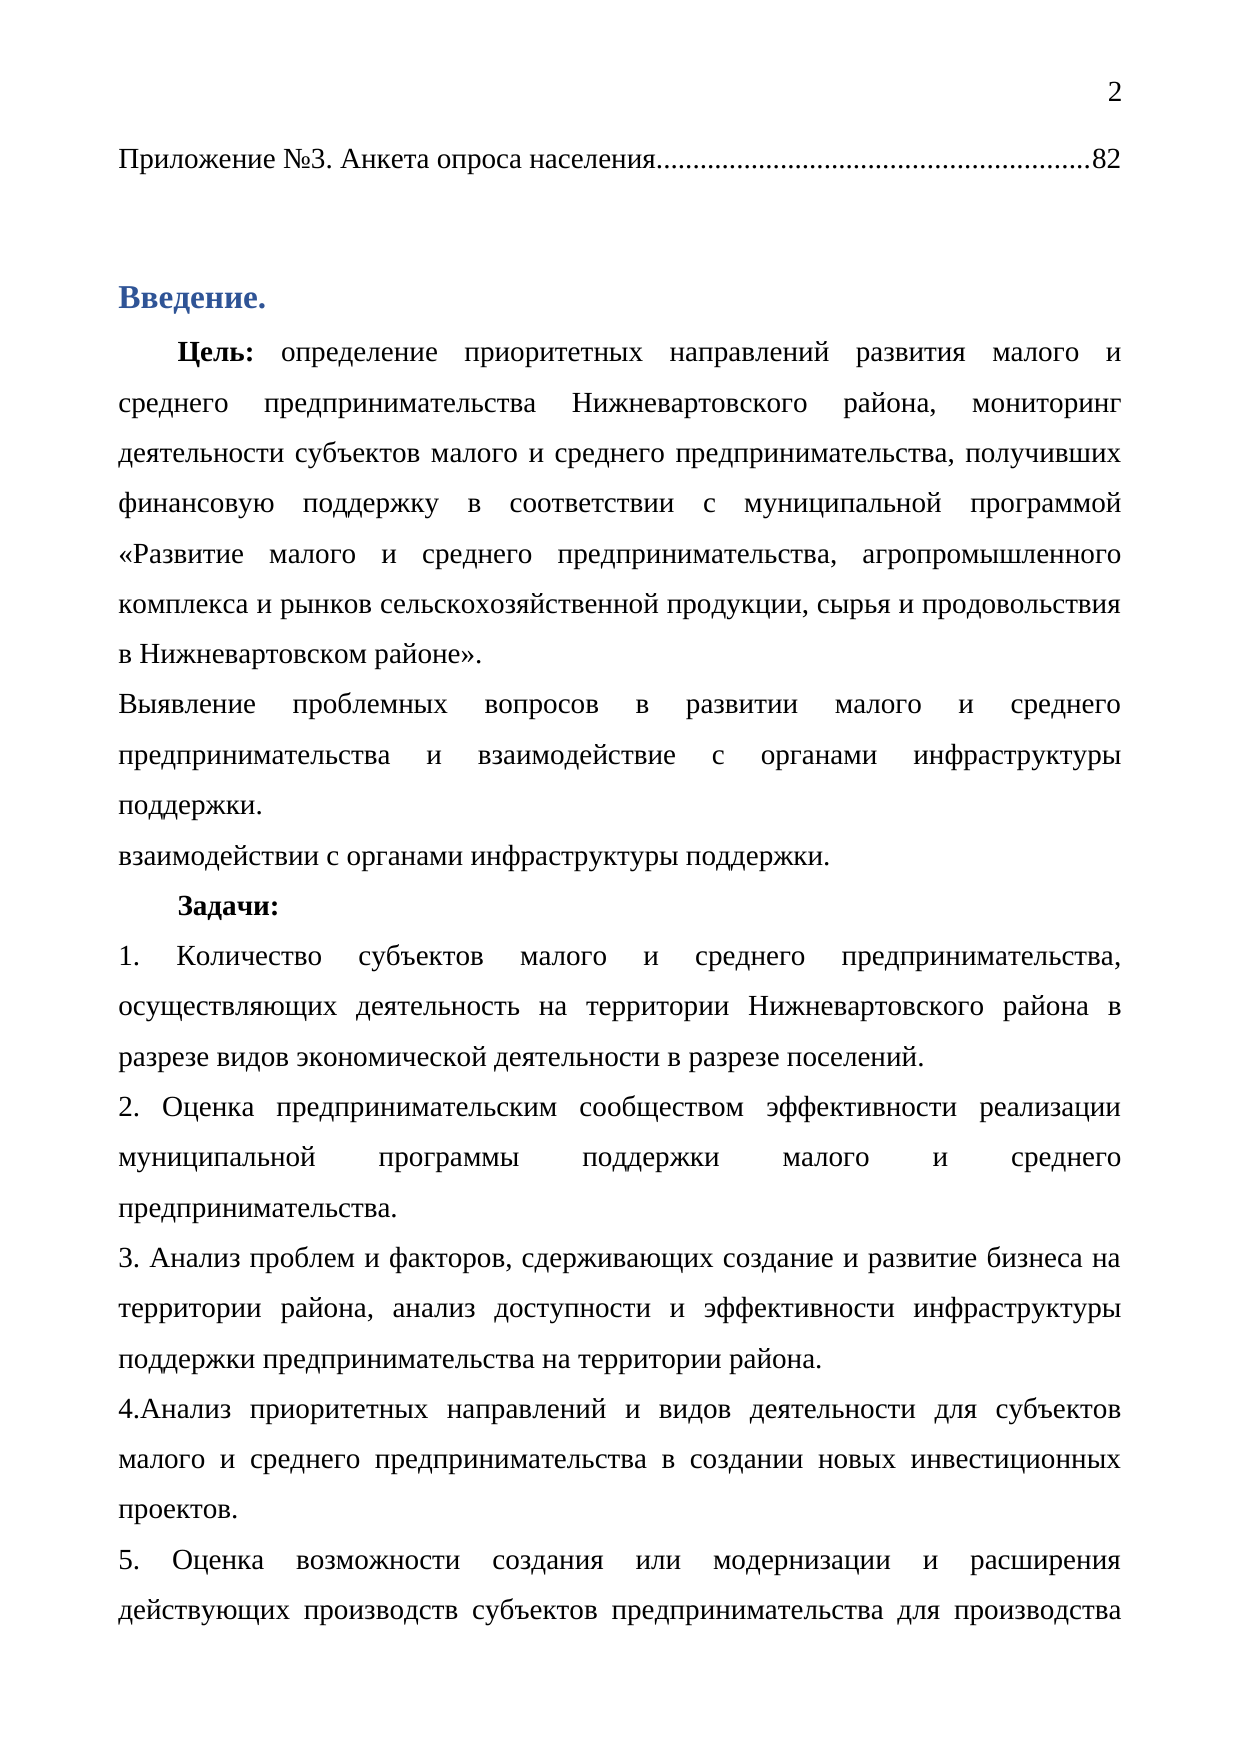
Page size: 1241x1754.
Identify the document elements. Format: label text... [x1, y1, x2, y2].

text Задачи: [118, 888, 1122, 921]
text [118, 1542, 1122, 1626]
text 3. Анализ проблем и факторов, сдерживающих создание и развитие бизнеса на территории района, анализ доступности и эффективности инфраструктуры поддержки предпринимательства на территории района. [118, 1240, 1122, 1374]
text 2. Оценка предпринимательским сообществом эффективности реализации муниципальной программы поддержки малого и среднего предпринимательства. [118, 1089, 1122, 1223]
text 4.Анализ приоритетных направлений и видов деятельности для субъектов малого и среднего предпринимательства в создании новых инвестиционных проектов. [118, 1391, 1122, 1525]
subtitle Введение. [118, 277, 1122, 315]
text 1. Количество субъектов малого и среднего предпринимательства, осуществляющих деятельность на территории Нижневартовского района в разрезе видов экономической деятельности в разрезе поселений. [118, 938, 1122, 1072]
text Цель: определение приоритетных направлений развития малого и среднего предпринимательства Нижневартовского района, мониторинг деятельности субъектов малого и среднего предпринимательства, получивших финансовую поддержку в соответствии с муниципальной программой «Развитие малого и среднего предпринимательства, агропромышленного комплекса и рынков сельскохозяйственной продукции, сырья и продовольствия в Нижневартовском районе». [118, 334, 1122, 670]
text Выявление проблемных вопросов в развитии малого и среднего предпринимательства и взаимодействие с органами инфраструктуры поддержки. [118, 687, 1122, 821]
text взаимодействии с органами инфраструктуры поддержки. [118, 838, 1122, 871]
